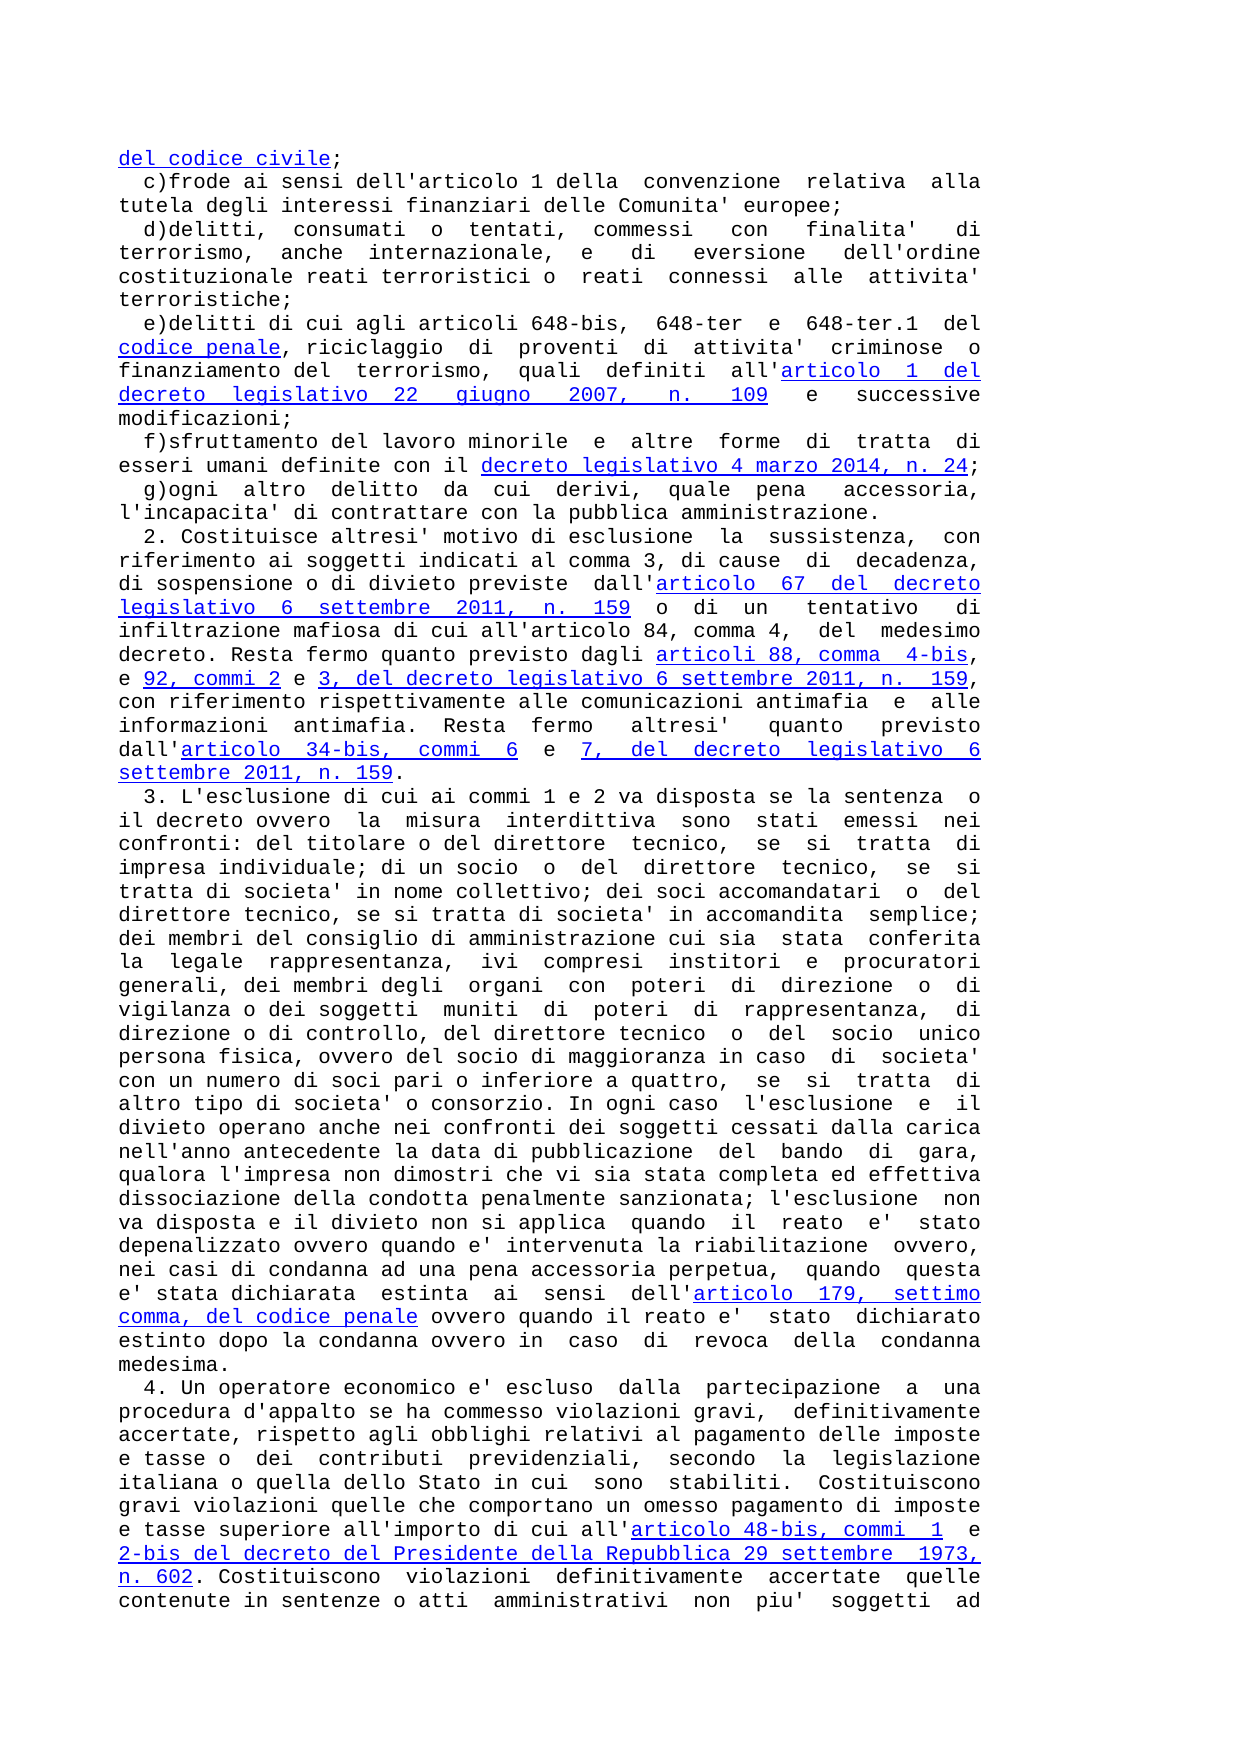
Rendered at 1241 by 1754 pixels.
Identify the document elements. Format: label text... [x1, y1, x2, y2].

text persona fisica, ovvero del socio di maggioranza in caso di societa' [118, 1046, 1122, 1070]
text confronti: del titolare o del direttore tecnico, se si tratta di [118, 833, 1122, 857]
text e' stata dichiarata estinta ai sensi dell'articolo 179, settimo [118, 1283, 1122, 1306]
text tratta di societa' in nome collettivo; dei soci accomandatari o del [118, 881, 1122, 904]
text dei membri del consiglio di amministrazione cui sia stata conferita [118, 928, 1122, 952]
text nei casi di condanna ad una pena accessoria perpetua, quando questa [118, 1259, 1122, 1283]
text comma, del codice penale ovvero quando il reato e' stato dichiarato [118, 1306, 1122, 1330]
text l'incapacita' di contrattare con la pubblica amministrazione. [118, 502, 1122, 526]
text informazioni antimafia. Resta fermo altresi' quanto previsto [118, 715, 1122, 739]
text legislativo 6 settembre 2011, n. 159 o di un tentativo di [118, 597, 1122, 621]
text e 92, commi 2 e 3, del decreto legislativo 6 settembre 2011, n. 159, [118, 668, 1122, 691]
text qualora l'impresa non dimostri che vi sia stata completa ed effettiva [118, 1164, 1122, 1188]
text infiltrazione mafiosa di cui all'articolo 84, comma 4, del medesimo [118, 621, 1122, 644]
text contenute in sentenze o atti amministrativi non piu' soggetti ad [118, 1590, 1122, 1614]
text di sospensione o di divieto previste dall'articolo 67 del decreto [118, 573, 1122, 597]
text g)ogni altro delitto da cui derivi, quale pena accessoria, [118, 479, 1122, 502]
text procedura d'appalto se ha commesso violazioni gravi, definitivamente [118, 1401, 1122, 1424]
text impresa individuale; di un socio o del direttore tecnico, se si [118, 857, 1122, 881]
text riferimento ai soggetti indicati al comma 3, di cause di decadenza, [118, 549, 1122, 573]
text con riferimento rispettivamente alle comunicazioni antimafia e alle [118, 691, 1122, 715]
text estinto dopo la condanna ovvero in caso di revoca della condanna [118, 1330, 1122, 1353]
text c)frode ai sensi dell'articolo 1 della convenzione relativa alla [118, 171, 1122, 195]
text finanziamento del terrorismo, quali definiti all'articolo 1 del [118, 360, 1122, 384]
text decreto legislativo 22 giugno 2007, n. 109 e successive [118, 384, 1122, 408]
text e)delitti di cui agli articoli 648-bis, 648-ter e 648-ter.1 del [118, 313, 1122, 337]
text f)sfruttamento del lavoro minorile e altre forme di tratta di [118, 431, 1122, 455]
text altro tipo di societa' o consorzio. In ogni caso l'esclusione e il [118, 1093, 1122, 1117]
text modificazioni; [118, 408, 1122, 431]
text e tasse superiore all'importo di cui all'articolo 48-bis, commi 1 e [118, 1519, 1122, 1543]
text dissociazione della condotta penalmente sanzionata; l'esclusione non [118, 1188, 1122, 1212]
text esseri umani definite con il decreto legislativo 4 marzo 2014, n. 24; [118, 455, 1122, 479]
text costituzionale reati terroristici o reati connessi alle attivita' [118, 266, 1122, 289]
text depenalizzato ovvero quando e' intervenuta la riabilitazione ovvero, [118, 1235, 1122, 1259]
text direzione o di controllo, del direttore tecnico o del socio unico [118, 1022, 1122, 1046]
text 2. Costituisce altresi' motivo di esclusione la sussistenza, con [118, 526, 1122, 549]
text con un numero di soci pari o inferiore a quattro, se si tratta di [118, 1070, 1122, 1093]
text la legale rappresentanza, ivi compresi institori e procuratori [118, 952, 1122, 975]
text gravi violazioni quelle che comportano un omesso pagamento di imposte [118, 1495, 1122, 1519]
text e tasse o dei contributi previdenziali, secondo la legislazione [118, 1448, 1122, 1472]
text 3. L'esclusione di cui ai commi 1 e 2 va disposta se la sentenza o [118, 786, 1122, 810]
text 2-bis del decreto del Presidente della Repubblica 29 settembre 1973, [118, 1543, 1122, 1566]
text nell'anno antecedente la data di pubblicazione del bando di gara, [118, 1141, 1122, 1164]
text del codice civile; [118, 148, 1122, 171]
text d)delitti, consumati o tentati, commessi con finalita' di [118, 218, 1122, 242]
text settembre 2011, n. 159. [118, 762, 1122, 786]
text generali, dei membri degli organi con poteri di direzione o di [118, 975, 1122, 999]
text decreto. Resta fermo quanto previsto dagli articoli 88, comma 4-bis, [118, 644, 1122, 668]
text va disposta e il divieto non si applica quando il reato e' stato [118, 1212, 1122, 1235]
text direttore tecnico, se si tratta di societa' in accomandita semplice; [118, 904, 1122, 928]
text accertate, rispetto agli obblighi relativi al pagamento delle imposte [118, 1424, 1122, 1448]
text il decreto ovvero la misura interdittiva sono stati emessi nei [118, 810, 1122, 833]
text divieto operano anche nei confronti dei soggetti cessati dalla carica [118, 1117, 1122, 1141]
text terrorismo, anche internazionale, e di eversione dell'ordine [118, 242, 1122, 266]
text italiana o quella dello Stato in cui sono stabiliti. Costituiscono [118, 1472, 1122, 1495]
text tutela degli interessi finanziari delle Comunita' europee; [118, 195, 1122, 218]
text terroristiche; [118, 289, 1122, 313]
text codice penale, riciclaggio di proventi di attivita' criminose o [118, 337, 1122, 360]
text vigilanza o dei soggetti muniti di poteri di rappresentanza, di [118, 999, 1122, 1022]
text medesima. [118, 1353, 1122, 1377]
text n. 602. Costituiscono violazioni definitivamente accertate quelle [118, 1566, 1122, 1590]
text 4. Un operatore economico e' escluso dalla partecipazione a una [118, 1377, 1122, 1401]
text dall'articolo 34-bis, commi 6 e 7, del decreto legislativo 6 [118, 739, 1122, 762]
